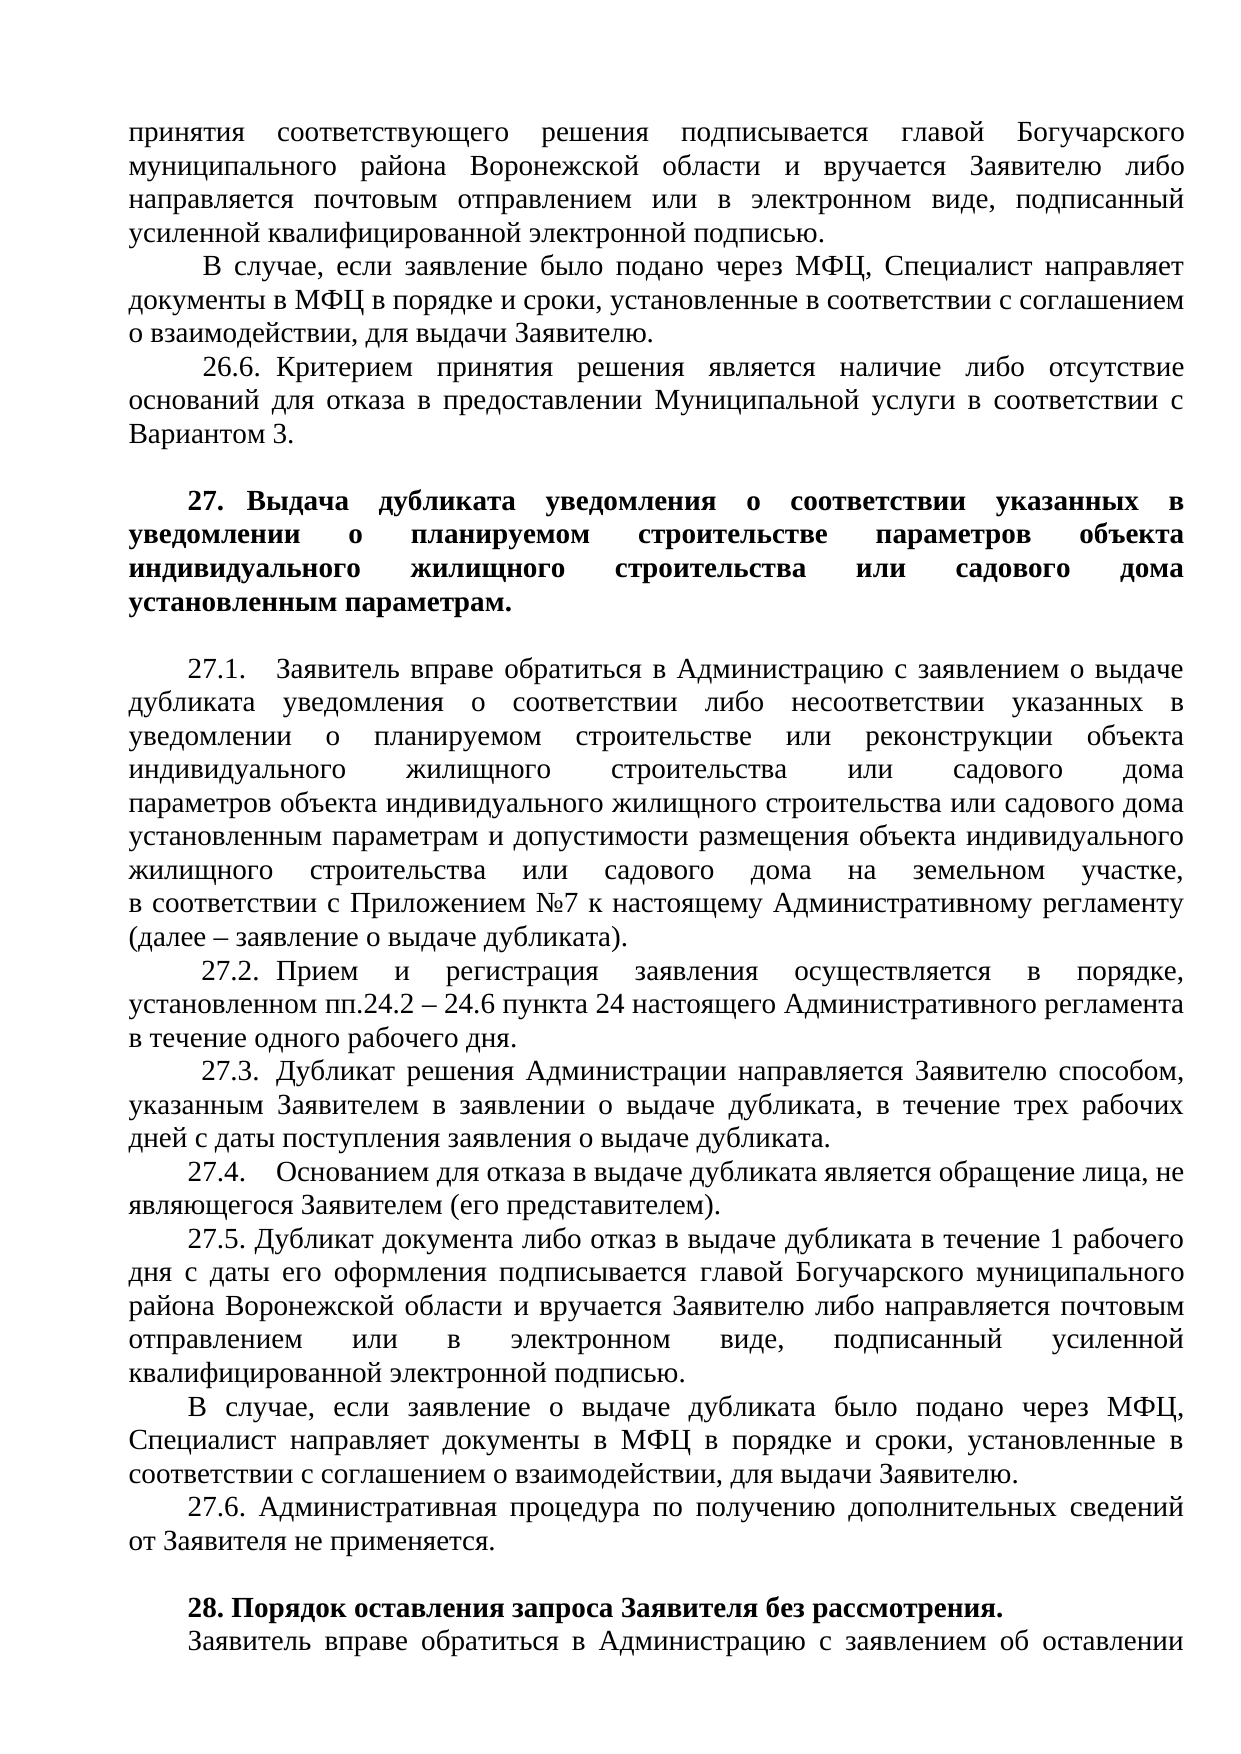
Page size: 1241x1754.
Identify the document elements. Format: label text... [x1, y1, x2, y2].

list Критерием принятия решения является наличие либо отсутствие оснований для отказа в предоставлении Муниципальной услуги в соответствии с Вариантом 3. [128, 349, 1185, 449]
text 27.5. Дубликат документа либо отказ в выдаче дубликата в течение 1 рабочего дня с даты его оформления подписывается главой Богучарского муниципального района Воронежской области и вручается Заявителю либо направляется почтовым отправлением или в электронном виде, подписанный усиленной квалифицированной электронной подписью. [128, 1221, 1185, 1389]
list Дубликат решения Администрации направляется Заявителю способом, указанным Заявителем в заявлении о выдаче дубликата, в течение трех рабочих дней с даты поступления заявления о выдаче дубликата. [128, 1053, 1185, 1154]
text В случае, если заявление о выдаче дубликата было подано через МФЦ, Специалист направляет документы в МФЦ в порядке и сроки, установленные в соответствии с соглашением о взаимодействии, для выдачи Заявителю. [128, 1389, 1185, 1489]
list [128, 114, 1185, 248]
list Основанием для отказа в выдаче дубликата является обращение лица, не являющегося Заявителем (его представителем). [128, 1154, 1185, 1221]
list Заявитель вправе обратиться в Администрацию с заявлением о выдаче дубликата уведомления о соответствии либо несоответствии указанных в уведомлении о планируемом строительстве или реконструкции объекта индивидуального жилищного строительства или садового дома параметров объекта индивидуального жилищного строительства или садового дома установленным параметрам и допустимости размещения объекта индивидуального жилищного строительства или садового дома на земельном участке, в соответствии с Приложением №7 к настоящему Административному регламенту (далее – заявление о выдаче дубликата). [128, 651, 1185, 953]
list Прием и регистрация заявления осуществляется в порядке, установленном пп.24.2 – 24.6 пункта 24 настоящего Административного регламента в течение одного рабочего дня. [128, 953, 1185, 1053]
list Выдача дубликата уведомления о соответствии указанных в уведомлении о планируемом строительстве параметров объекта индивидуального жилищного строительства или садового дома установленным параметрам. [128, 483, 1185, 617]
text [128, 1623, 1185, 1657]
text В случае, если заявление было подано через МФЦ, Специалист направляет документы в МФЦ в порядке и сроки, установленные в соответствии с соглашением о взаимодействии, для выдачи Заявителю. [128, 248, 1185, 349]
text 28. Порядок оставления запроса Заявителя без рассмотрения. [128, 1590, 1185, 1623]
text 27.6. Административная процедура по получению дополнительных сведений от Заявителя не применяется. [128, 1489, 1185, 1556]
